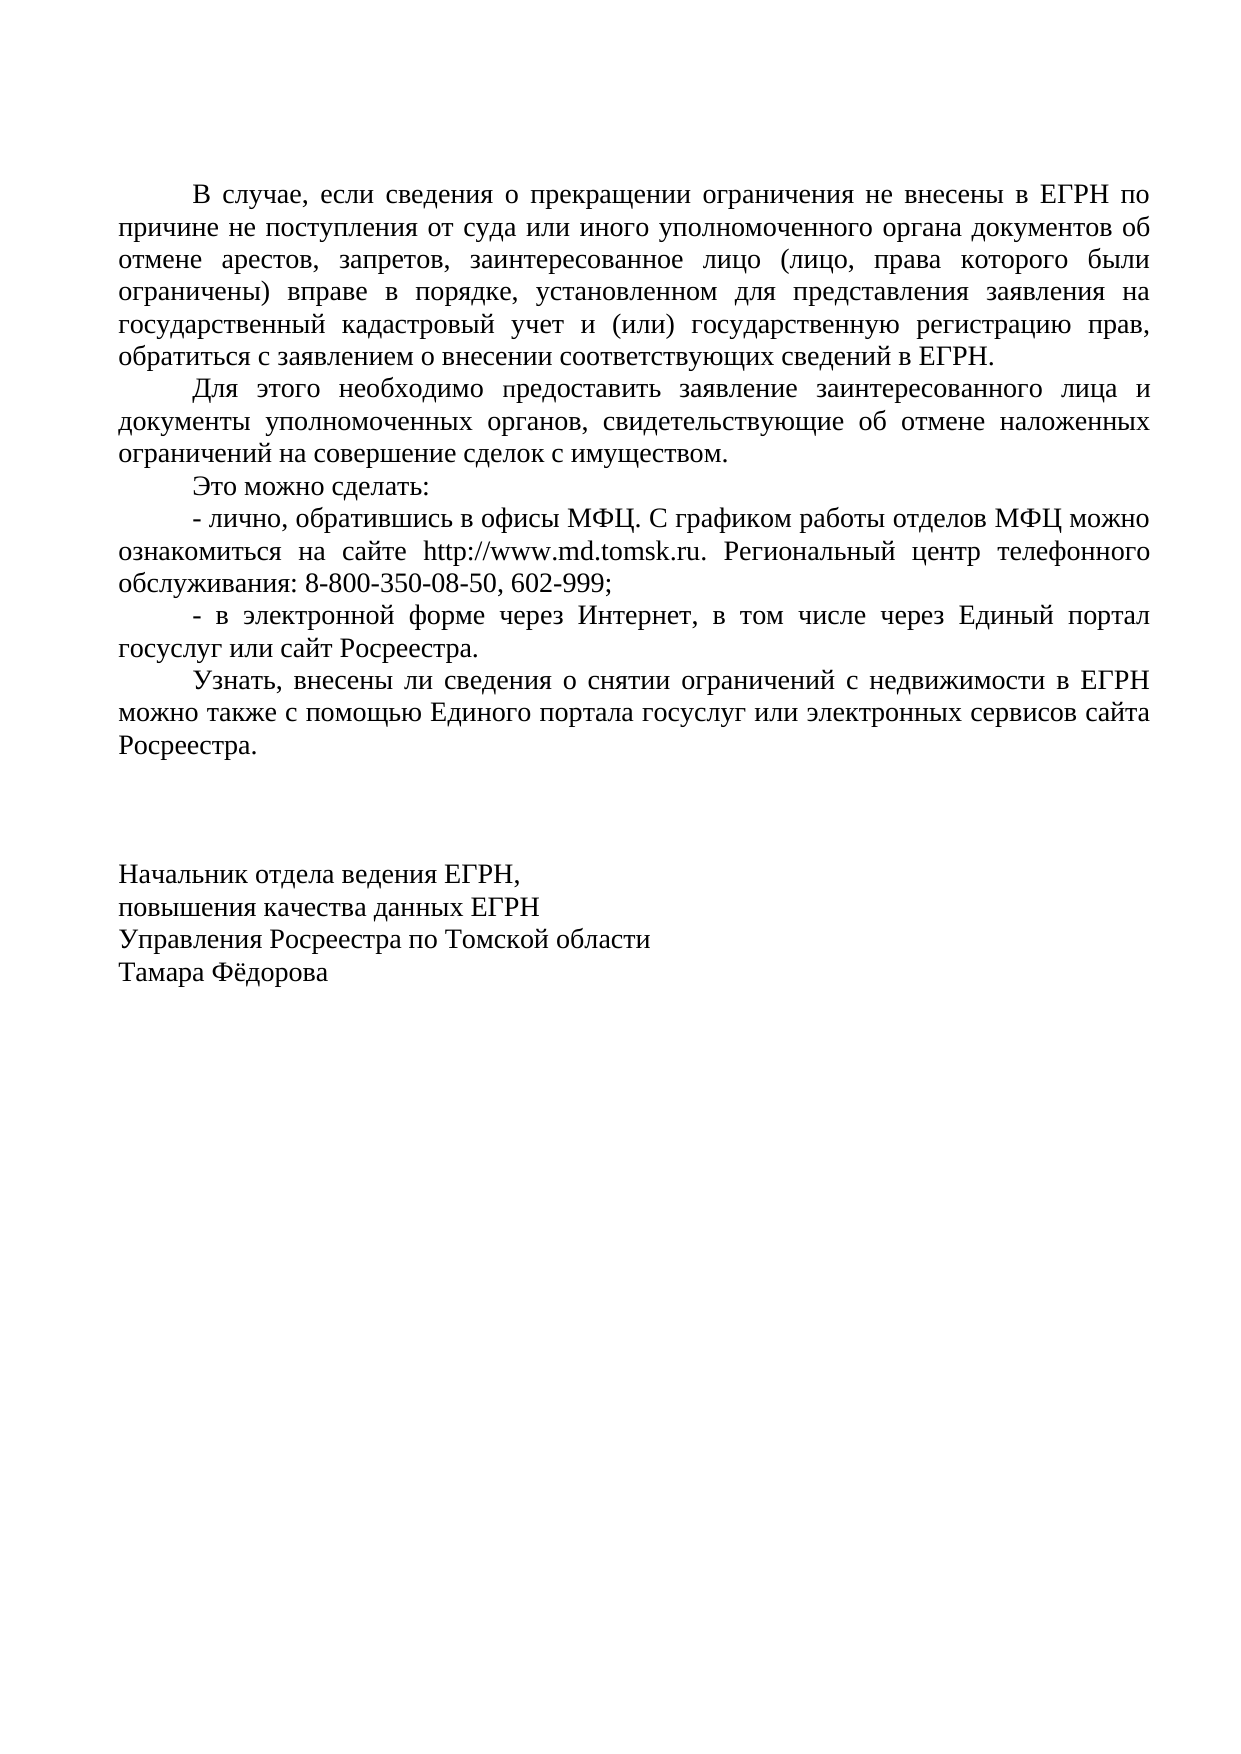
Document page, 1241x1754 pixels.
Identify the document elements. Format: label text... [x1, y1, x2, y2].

text Узнать, внесены ли сведения о снятии ограничений с недвижимости в ЕГРН можно также с помощью Единого портала госуслуг или электронных сервисов сайта Росреестра. [118, 663, 1152, 760]
text Это можно сделать: [118, 469, 1152, 501]
text Тамара Фёдорова [118, 955, 1152, 987]
text Управления Росреестра по Томской области [118, 922, 1152, 955]
text повышения качества данных ЕГРН [118, 890, 1152, 922]
text - в электронной форме через Интернет, в том числе через Единый портал госуслуг или сайт Росреестра. [118, 598, 1152, 663]
text В случае, если сведения о прекращении ограничения не внесены в ЕГРН по причине не поступления от суда или иного уполномоченного органа документов об отмене арестов, запретов, заинтересованное лицо (лицо, права которого были ограничены) вправе в порядке, установленном для представления заявления на государственный кадастровый учет и (или) государственную регистрацию прав, обратиться с заявлением о внесении соответствующих сведений в ЕГРН. [118, 177, 1152, 372]
text Начальник отдела ведения ЕГРН, [118, 857, 1152, 890]
text - лично, обратившись в офисы МФЦ. С графиком работы отделов МФЦ можно ознакомиться на сайте http://www.md.tomsk.ru. Региональный центр телефонного обслуживания: 8-800-350-08-50, 602-999; [118, 501, 1152, 598]
text Для этого необходимо предоставить заявление заинтересованного лица и документы уполномоченных органов, свидетельствующие об отмене наложенных ограничений на совершение сделок с имуществом. [118, 372, 1152, 469]
